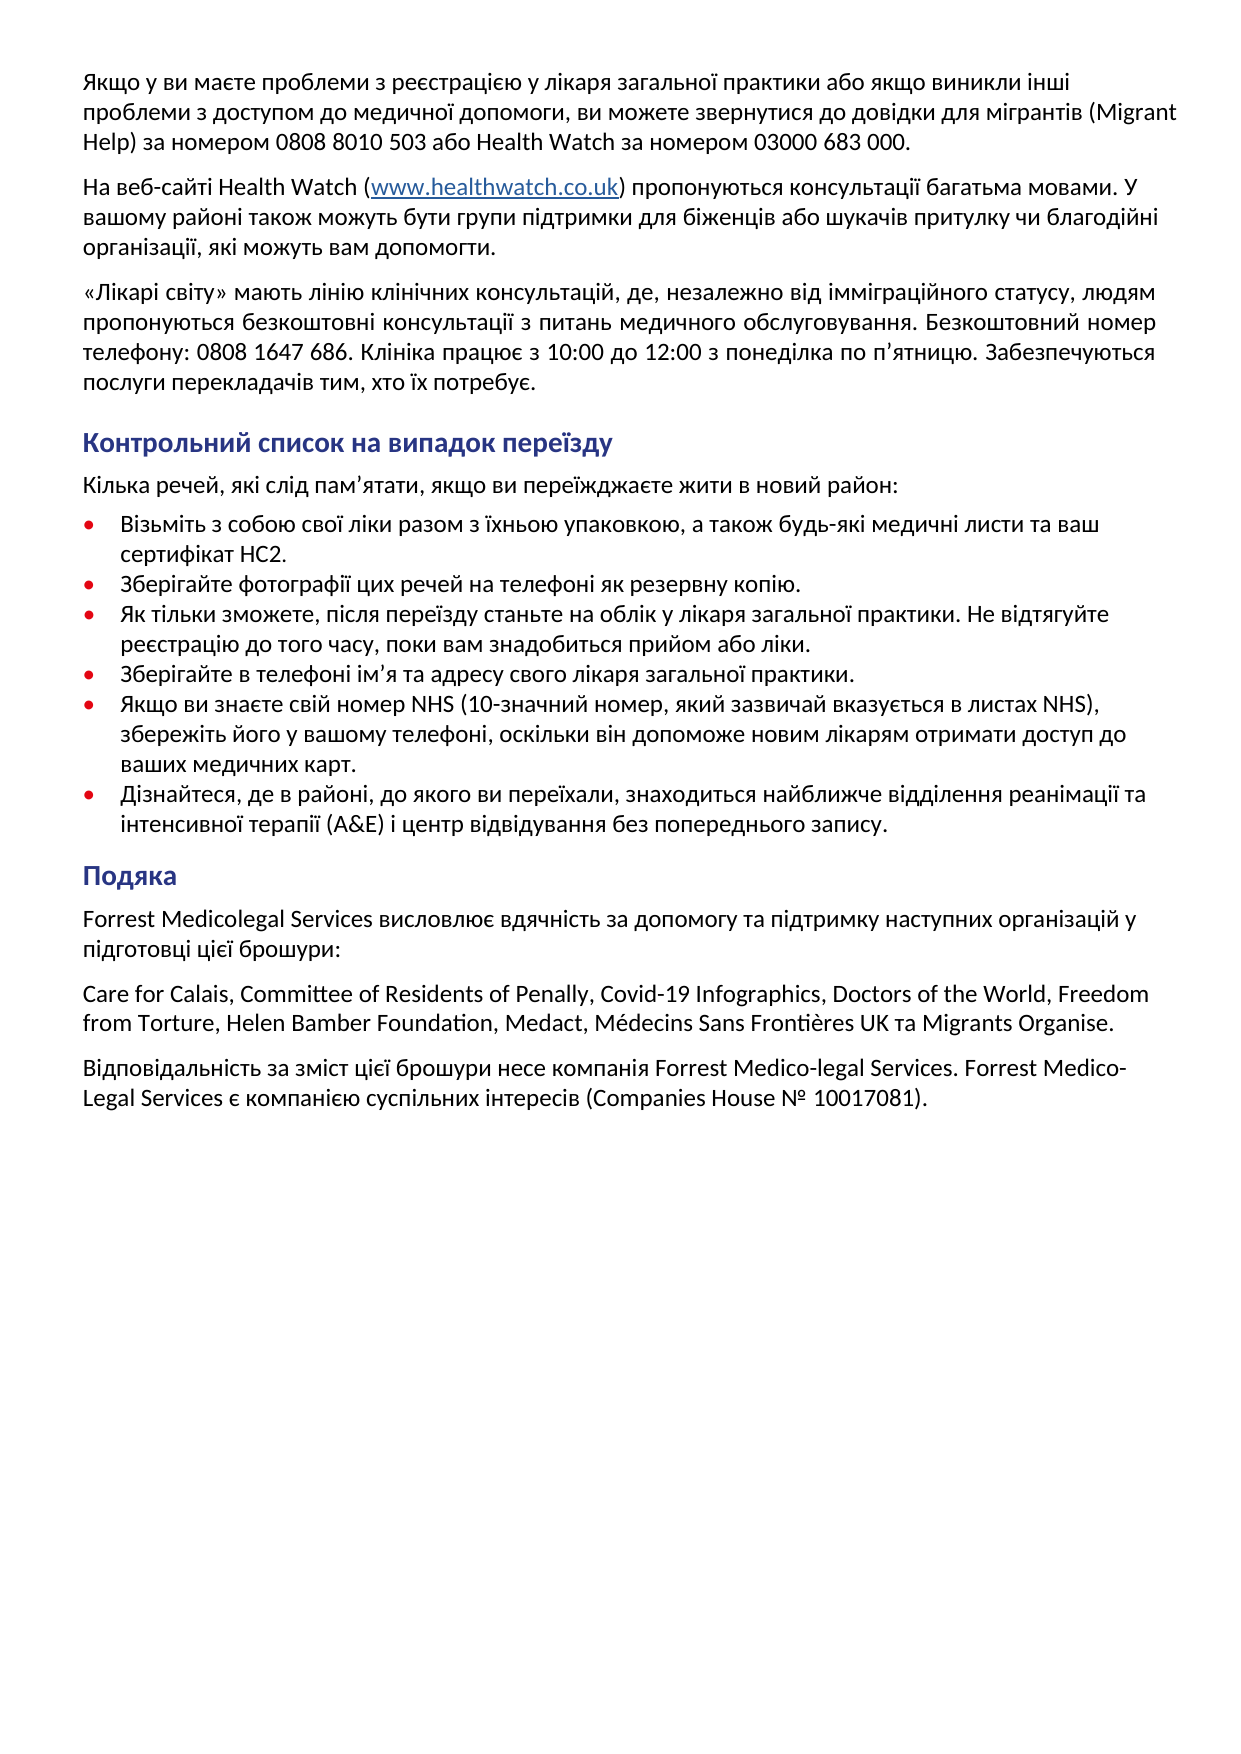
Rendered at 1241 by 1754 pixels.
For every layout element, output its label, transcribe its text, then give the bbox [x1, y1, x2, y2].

list Як тільки зможете, після переїзду станьте на облік у лікаря загальної практики. Не відтягуйте реєстрацію до того часу, поки вам знадобиться прийом або ліки. [83, 598, 1136, 658]
text «Лікарі світу» мають лінію клінічних консультацій, де, незалежно від імміграційного статусу, людям пропонуються безкоштовні консультації з питань медичного обслуговування. Безкоштовний номер телефону: 0808 1647 686. Клініка працює з 10:00 до 12:00 з понеділка по п’ятницю. Забезпечуються послуги перекладачів тим, хто їх потребує. [83, 276, 1157, 396]
list Візьміть з собою свої ліки разом з їхньою упаковкою, а також будь-які медичні листи та ваш сертифікат HC2. [82, 508, 1182, 568]
text Care for Calais, Committee of Residents of Penally, Covid-19 Infographics, Doctors of the World, Freedom from Torture, Helen Bamber Foundation, Medact, Médecins Sans Frontières UK та Migrants Organise. [83, 978, 1182, 1038]
list Дізнайтеся, де в районі, до якого ви переїхали, знаходиться найближче відділення реанімації та інтенсивної терапії (A&E) і центр відвідування без попереднього запису. [82, 778, 1182, 839]
text Відповідальність за зміст цієї брошури несе компанія Forrest Medico-legal Services. Forrest Medico- Legal Services є компанією суспільних інтересів (Companies House № 10017081). [83, 1053, 1182, 1113]
text Forrest Medicolegal Services висловлює вдячність за допомогу та підтримку наступних організацій у підготовці цієї брошури: [83, 903, 1182, 963]
list Зберігайте в телефоні ім’я та адресу свого лікаря загальної практики. [82, 658, 1182, 688]
text Якщо у ви маєте проблеми з реєстрацією у лікаря загальної практики або якщо виникли інші проблеми з доступом до медичної допомоги, ви можете звернутися до довідки для мігрантів (Migrant Help) за номером 0808 8010 503 або Health Watch за номером 03000 683 000. [83, 67, 1182, 157]
text На веб-сайті Health Watch (www.healthwatch.co.uk) пропонуються консультації багатьма мовами. У вашому районі також можуть бути групи підтримки для біженців або шукачів притулку чи благодійні організації, які можуть вам допомогти. [83, 172, 1182, 261]
subtitle Подяка [83, 857, 1182, 893]
text Кілька речей, які слід пам’ятати, якщо ви переїжджаєте жити в новий район: [83, 469, 1182, 500]
list Зберігайте фотографії цих речей на телефоні як резервну копію. [82, 568, 1182, 598]
subtitle Контрольний список на випадок переїзду [83, 424, 1182, 459]
list Якщо ви знаєте свій номер NHS (10-значний номер, який зазвичай вказується в листах NHS), збережіть його у вашому телефоні, оскільки він допоможе новим лікарям отримати доступ до ваших медичних карт. [82, 688, 1182, 778]
